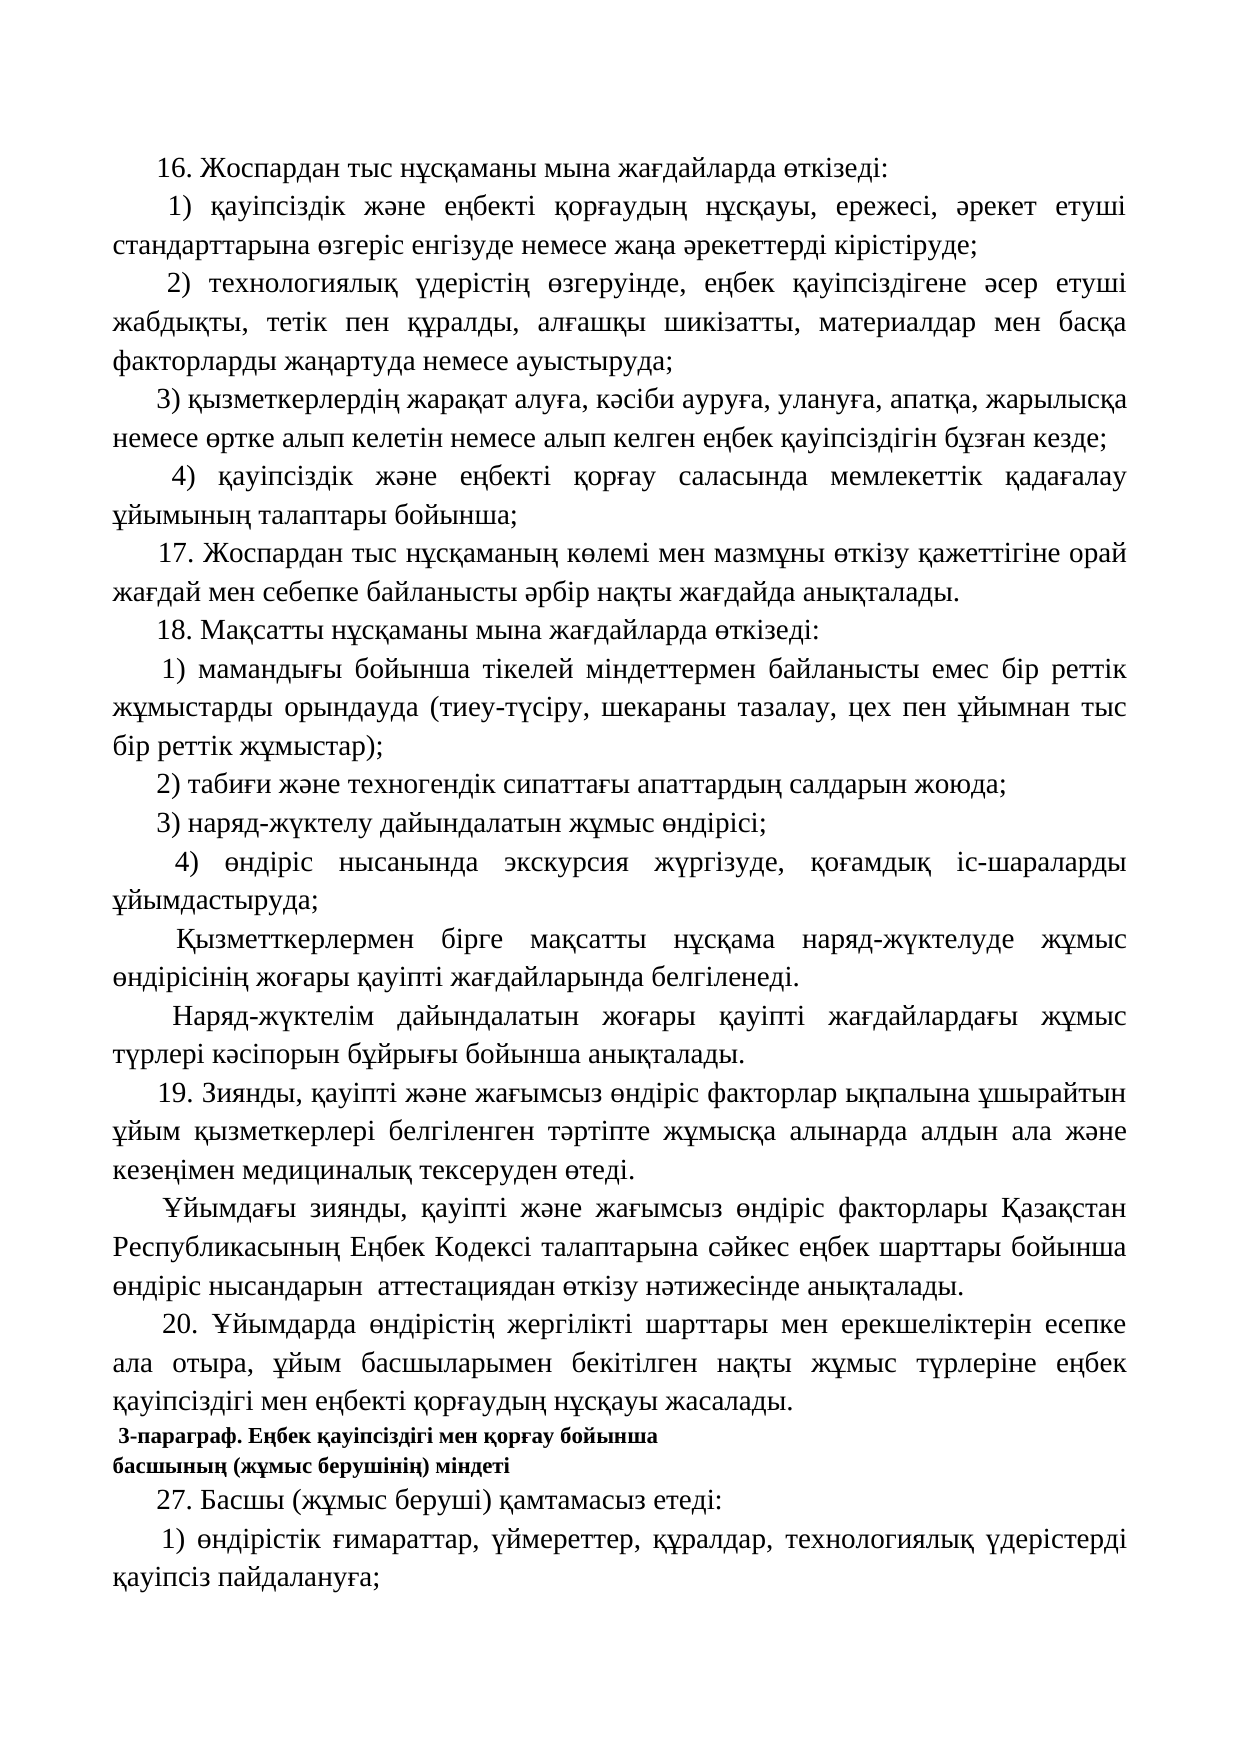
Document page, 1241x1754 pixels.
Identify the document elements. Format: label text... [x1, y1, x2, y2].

text Қызметткерлермен бірге мақсатты нұсқама наряд-жүктелуде жұмыс өндірісінің жоғары қауіпті жағдайларында белгіленеді. [112, 921, 1128, 993]
text 3) қызметкерлердің жарақат алуға, кәсіби ауруға, улануға, апатқа, жарылысқа немесе өртке алып келетін немесе алып келген еңбек қауіпсіздігін бұзған кезде; [112, 381, 1128, 453]
text 16. Жоспардан тыс нұсқаманы мына жағдайларда өткізеді: [112, 150, 1128, 183]
text 4) өндіріс нысанында экскурсия жүргізуде, қоғамдық іс-шараларды ұйымдастыруда; [112, 844, 1128, 916]
text 19. Зиянды, қауіпті және жағымсыз өндіріс факторлар ықпалына ұшырайтын ұйым қызметкерлері белгіленген тәртіпте жұмысқа алынарда алдын ала және кезеңімен медициналық тексеруден өтеді. [112, 1075, 1128, 1186]
text 1) қауіпсіздік және еңбекті қорғаудың нұсқауы, ережесі, әрекет етуші стандарттарына өзгеріс енгізуде немесе жаңа әрекеттерді кірістіруде; [112, 188, 1128, 261]
text 2) табиғи және техногендік сипаттағы апаттардың салдарын жоюда; [112, 767, 1128, 800]
text Ұйымдағы зиянды, қауіпті және жағымсыз өндіріс факторлары Қазақстан Республикасының Еңбек Кодексі талаптарына сәйкес еңбек шарттары бойынша өндіріс нысандарын аттестациядан өткізу нәтижесінде анықталады. [112, 1191, 1128, 1301]
text 3-параграф. Еңбек қауіпсіздігі мен қорғау бойынша басшының (жұмыс берушінің) міндеті [112, 1422, 1128, 1478]
text 1) өндірістік ғимараттар, үймереттер, құралдар, технологиялық үдерістерді қауіпсіз пайдалануға; [112, 1521, 1128, 1593]
text 4) қауіпсіздік және еңбекті қорғау саласында мемлекеттік қадағалау ұйымының талаптары бойынша; [112, 458, 1128, 530]
text 27. Басшы (жұмыс беруші) қамтамасыз етеді: [112, 1482, 1128, 1516]
text 18. Мақсатты нұсқаманы мына жағдайларда өткізеді: [112, 612, 1128, 646]
text 17. Жоспардан тыс нұсқаманың көлемі мен мазмұны өткізу қажеттігіне орай жағдай мен себепке байланысты әрбір нақты жағдайда анықталады. [112, 535, 1128, 607]
text 3) наряд-жүктелу дайындалатын жұмыс өндірісі; [112, 805, 1128, 839]
text 20. Ұйымдарда өндірістің жергілікті шарттары мен ерекшеліктерін есепке ала отыра, ұйым басшыларымен бекітілген нақты жұмыс түрлеріне еңбек қауіпсіздігі мен еңбекті қорғаудың нұсқауы жасалады. [112, 1306, 1128, 1417]
text 1) мамандығы бойынша тікелей міндеттермен байланысты емес бір реттік жұмыстарды орындауда (тиеу-түсіру, шекараны тазалау, цех пен ұйымнан тыс бір реттік жұмыстар); [112, 651, 1128, 762]
text 2) технологиялық үдерістің өзгеруінде, еңбек қауіпсіздігене әсер етуші жабдықты, тетік пен құралды, алғашқы шикізатты, материалдар мен басқа факторларды жаңартуда немесе ауыстыруда; [112, 266, 1128, 376]
text Наряд-жүктелім дайындалатын жоғары қауіпті жағдайлардағы жұмыс түрлері кәсіпорын бұйрығы бойынша анықталады. [112, 998, 1128, 1070]
